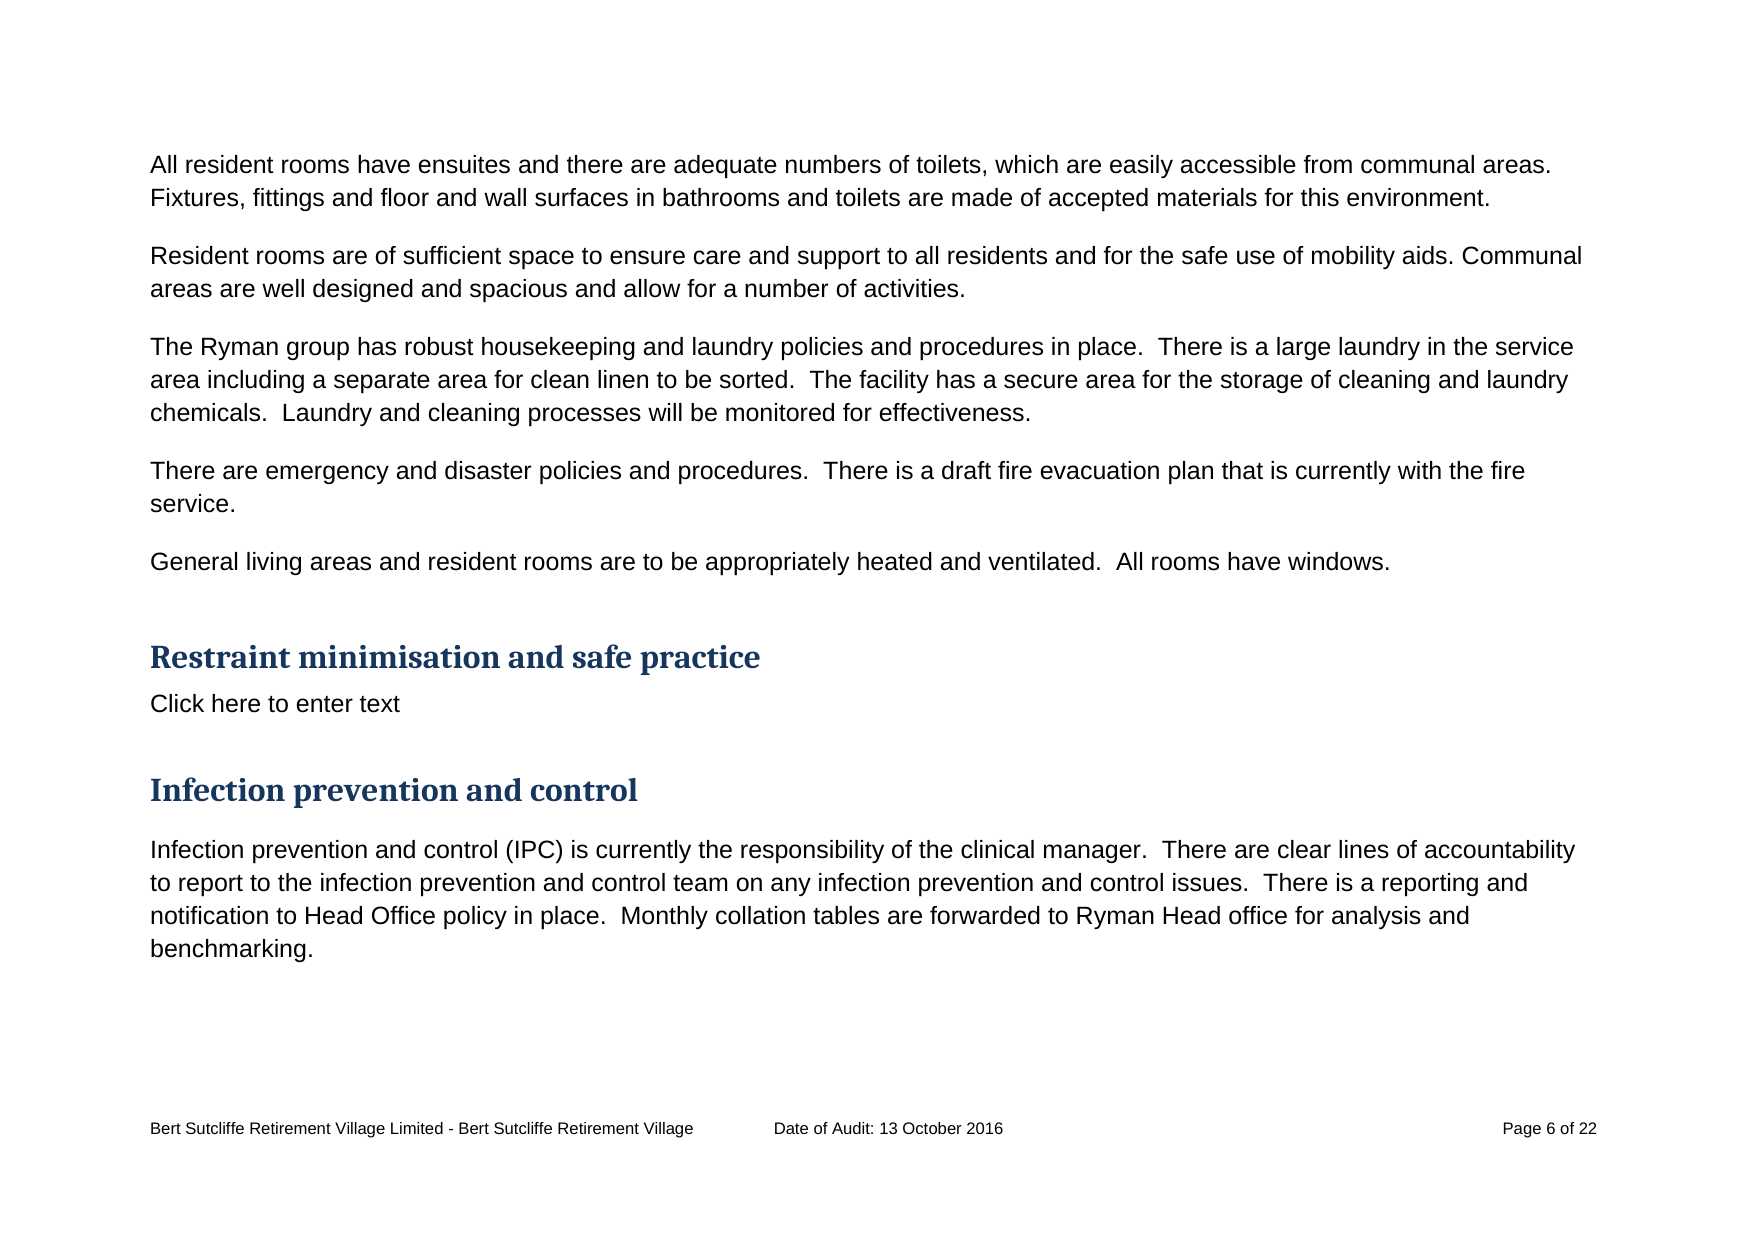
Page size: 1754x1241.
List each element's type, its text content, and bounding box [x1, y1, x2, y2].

text Infection prevention and control (IPC) is currently the responsibility of the clinical manager. There are clear lines of accountability to report to the infection prevention and control team on any infection prevention and control issues. There is a reporting and notification to Head Office policy in place. Monthly collation tables are forwarded to Ryman Head office for analysis and benchmarking. [150, 835, 1604, 963]
text Resident rooms are of sufficient space to ensure care and support to all residents and for the safe use of mobility aids. Communal areas are well designed and spacious and allow for a number of activities. [150, 241, 1604, 303]
subtitle Click here to enter text [150, 689, 1604, 718]
text All resident rooms have ensuites and there are adequate numbers of toilets, which are easily accessible from communal areas. Fixtures, fittings and floor and wall surfaces in bathrooms and toilets are made of accepted materials for this environment. [150, 150, 1604, 212]
text There are emergency and disaster policies and procedures. There is a draft fire evacuation plan that is currently with the fire service. [150, 456, 1604, 518]
subtitle Infection prevention and control [150, 772, 1604, 810]
subtitle Restraint minimisation and safe practice [150, 638, 1604, 677]
text The Ryman group has robust housekeeping and laundry policies and procedures in place. There is a large laundry in the service area including a separate area for clean linen to be sorted. The facility has a secure area for the storage of cleaning and laundry chemicals. Laundry and cleaning processes will be monitored for effectiveness. [150, 332, 1604, 427]
text General living areas and resident rooms are to be appropriately heated and ventilated. All rooms have windows. [150, 547, 1604, 576]
